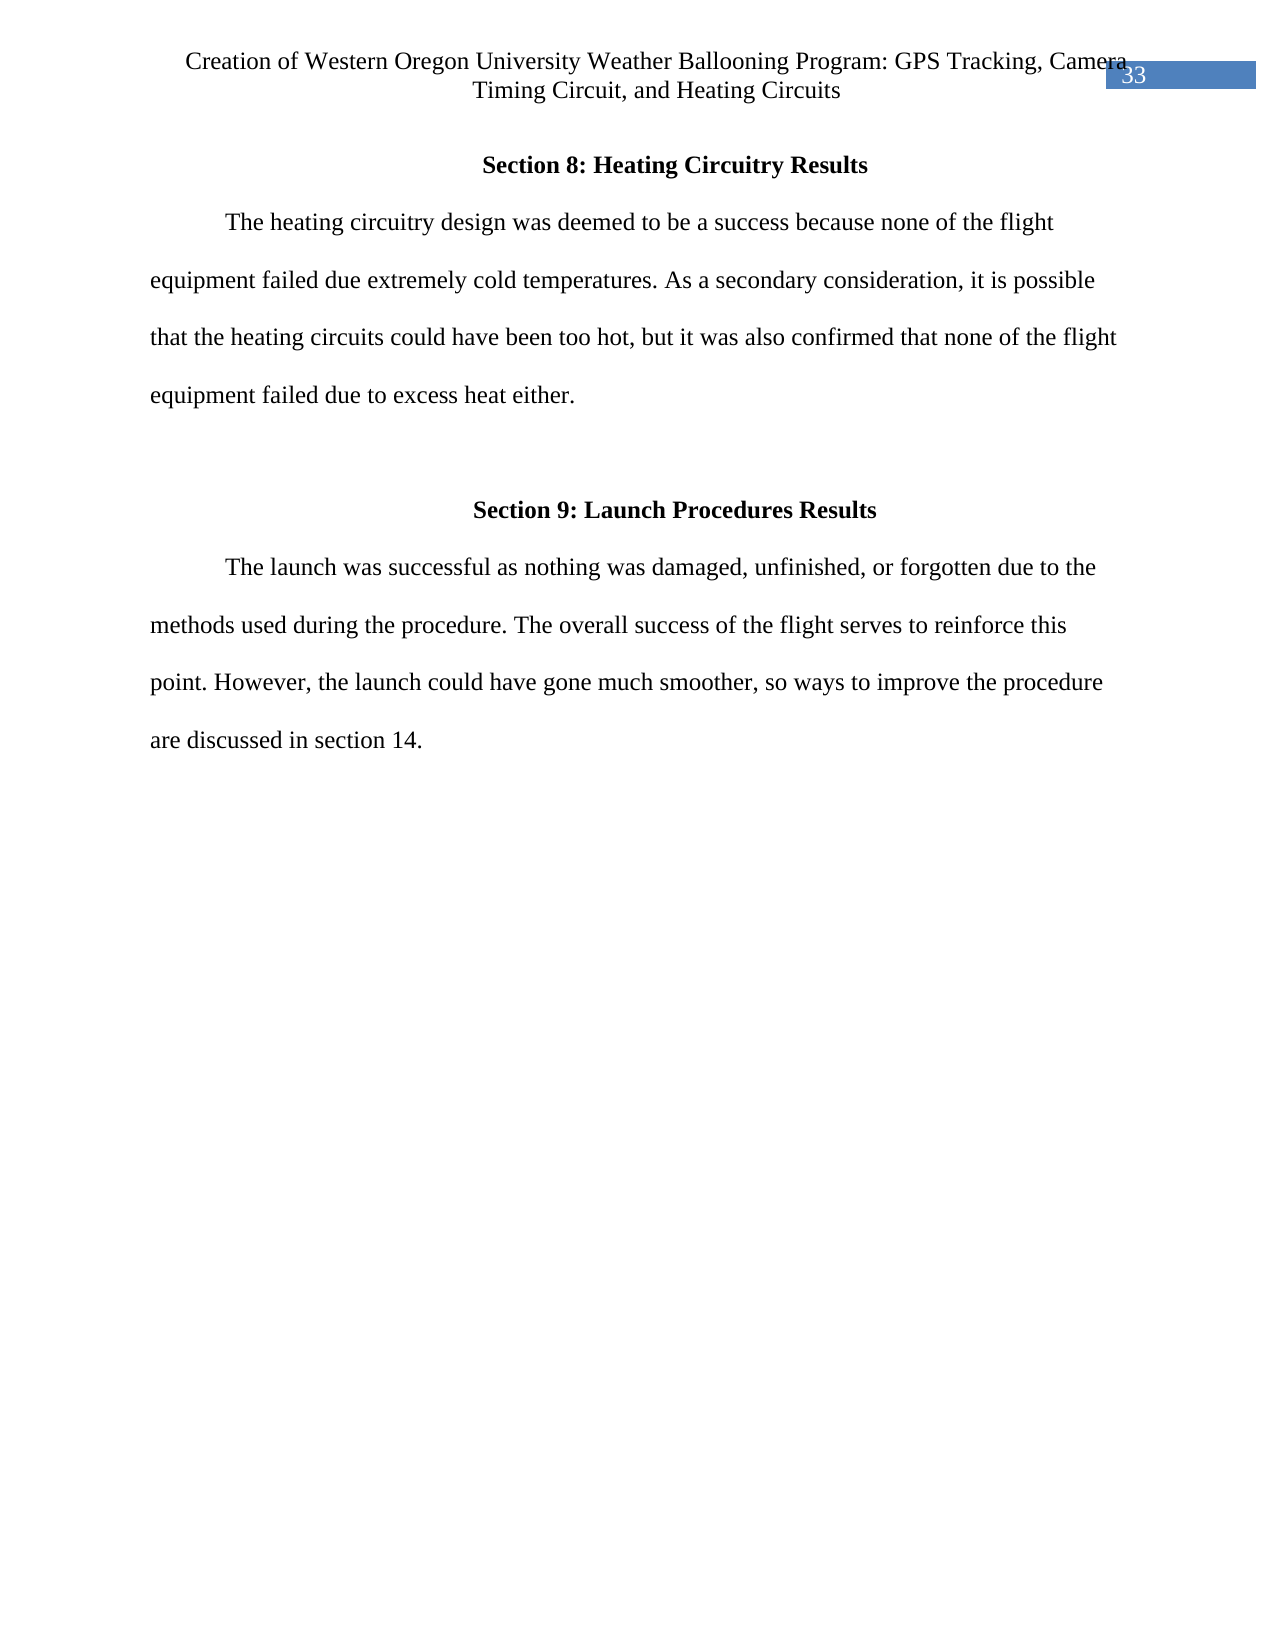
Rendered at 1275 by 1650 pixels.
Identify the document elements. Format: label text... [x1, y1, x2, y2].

text Section 9: Launch Procedures Results [150, 495, 1125, 524]
text Section 8: Heating Circuitry Results [150, 150, 1125, 179]
text The launch was successful as nothing was damaged, unfinished, or forgotten due to the methods used during the procedure. The overall success of the flight serves to reinforce this point. However, the launch could have gone much smoother, so ways to improve the procedure are discussed in section 14. [150, 552, 1125, 754]
text The heating circuitry design was deemed to be a success because none of the flight equipment failed due extremely cold temperatures. As a secondary consideration, it is possible that the heating circuits could have been too hot, but it was also confirmed that none of the flight equipment failed due to excess heat either. [150, 207, 1125, 409]
